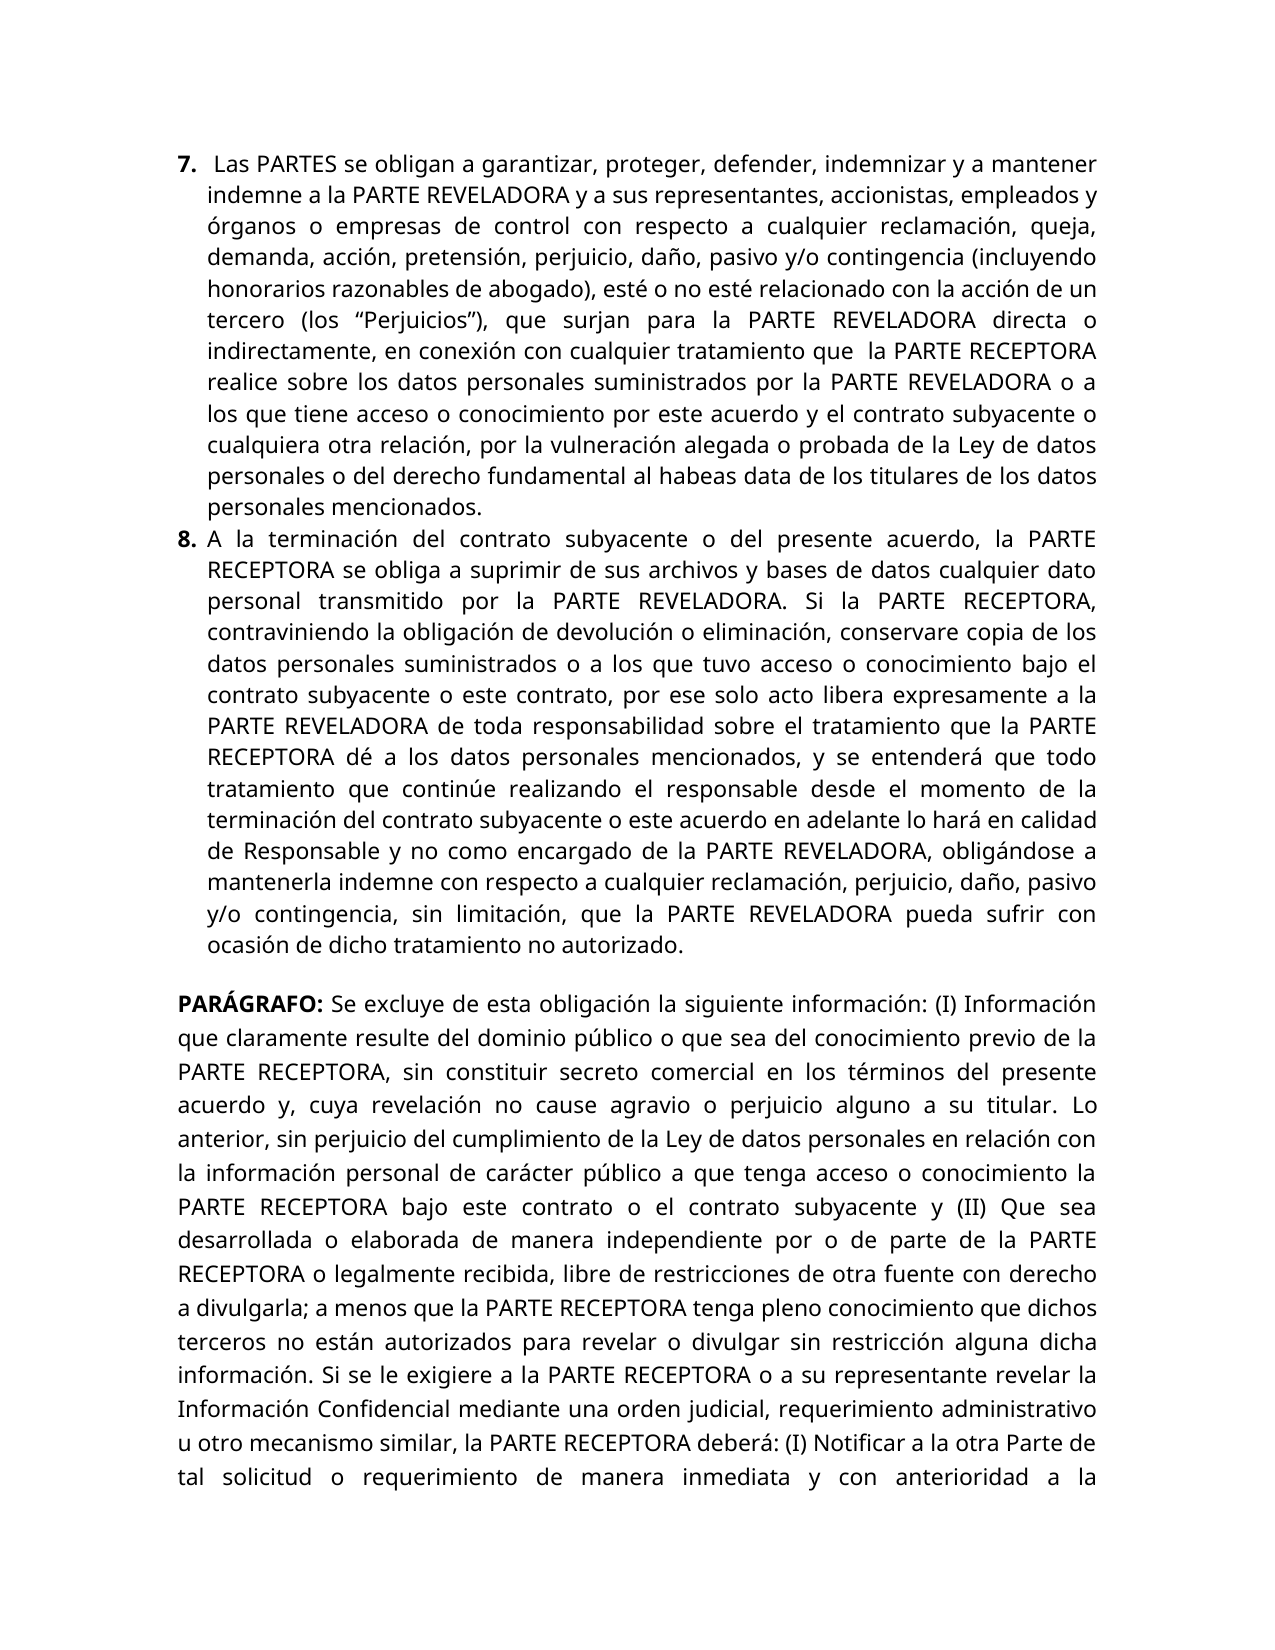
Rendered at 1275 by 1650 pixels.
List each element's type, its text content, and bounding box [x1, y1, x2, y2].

list A la terminación del contrato subyacente o del presente acuerdo, la PARTE RECEPTORA se obliga a suprimir de sus archivos y bases de datos cualquier dato personal transmitido por la PARTE REVELADORA. Si la PARTE RECEPTORA, contraviniendo la obligación de devolución o eliminación, conservare copia de los datos personales suministrados o a los que tuvo acceso o conocimiento bajo el contrato subyacente o este contrato, por ese solo acto libera expresamente a la PARTE REVELADORA de toda responsabilidad sobre el tratamiento que la PARTE RECEPTORA dé a los datos personales mencionados, y se entenderá que todo tratamiento que continúe realizando el responsable desde el momento de la terminación del contrato subyacente o este acuerdo en adelante lo hará en calidad de Responsable y no como encargado de la PARTE REVELADORA, obligándose a mantenerla indemne con respecto a cualquier reclamación, perjuicio, daño, pasivo y/o contingencia, sin limitación, que la PARTE REVELADORA pueda sufrir con ocasión de dicho tratamiento no autorizado. [177, 523, 1098, 960]
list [177, 1087, 1098, 1492]
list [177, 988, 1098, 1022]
list Las PARTES se obligan a garantizar, proteger, defender, indemnizar y a mantener indemne a la PARTE REVELADORA y a sus representantes, accionistas, empleados y órganos o empresas de control con respecto a cualquier reclamación, queja, demanda, acción, pretensión, perjuicio, daño, pasivo y/o contingencia (incluyendo honorarios razonables de abogado), esté o no esté relacionado con la acción de un tercero (los “Perjuicios”), que surjan para la PARTE REVELADORA directa o indirectamente, en conexión con cualquier tratamiento que la PARTE RECEPTORA realice sobre los datos personales suministrados por la PARTE REVELADORA o a los que tiene acceso o conocimiento por este acuerdo y el contrato subyacente o cualquiera otra relación, por la vulneración alegada o probada de la Ley de datos personales o del derecho fundamental al habeas data de los titulares de los datos personales mencionados. [177, 148, 1098, 523]
